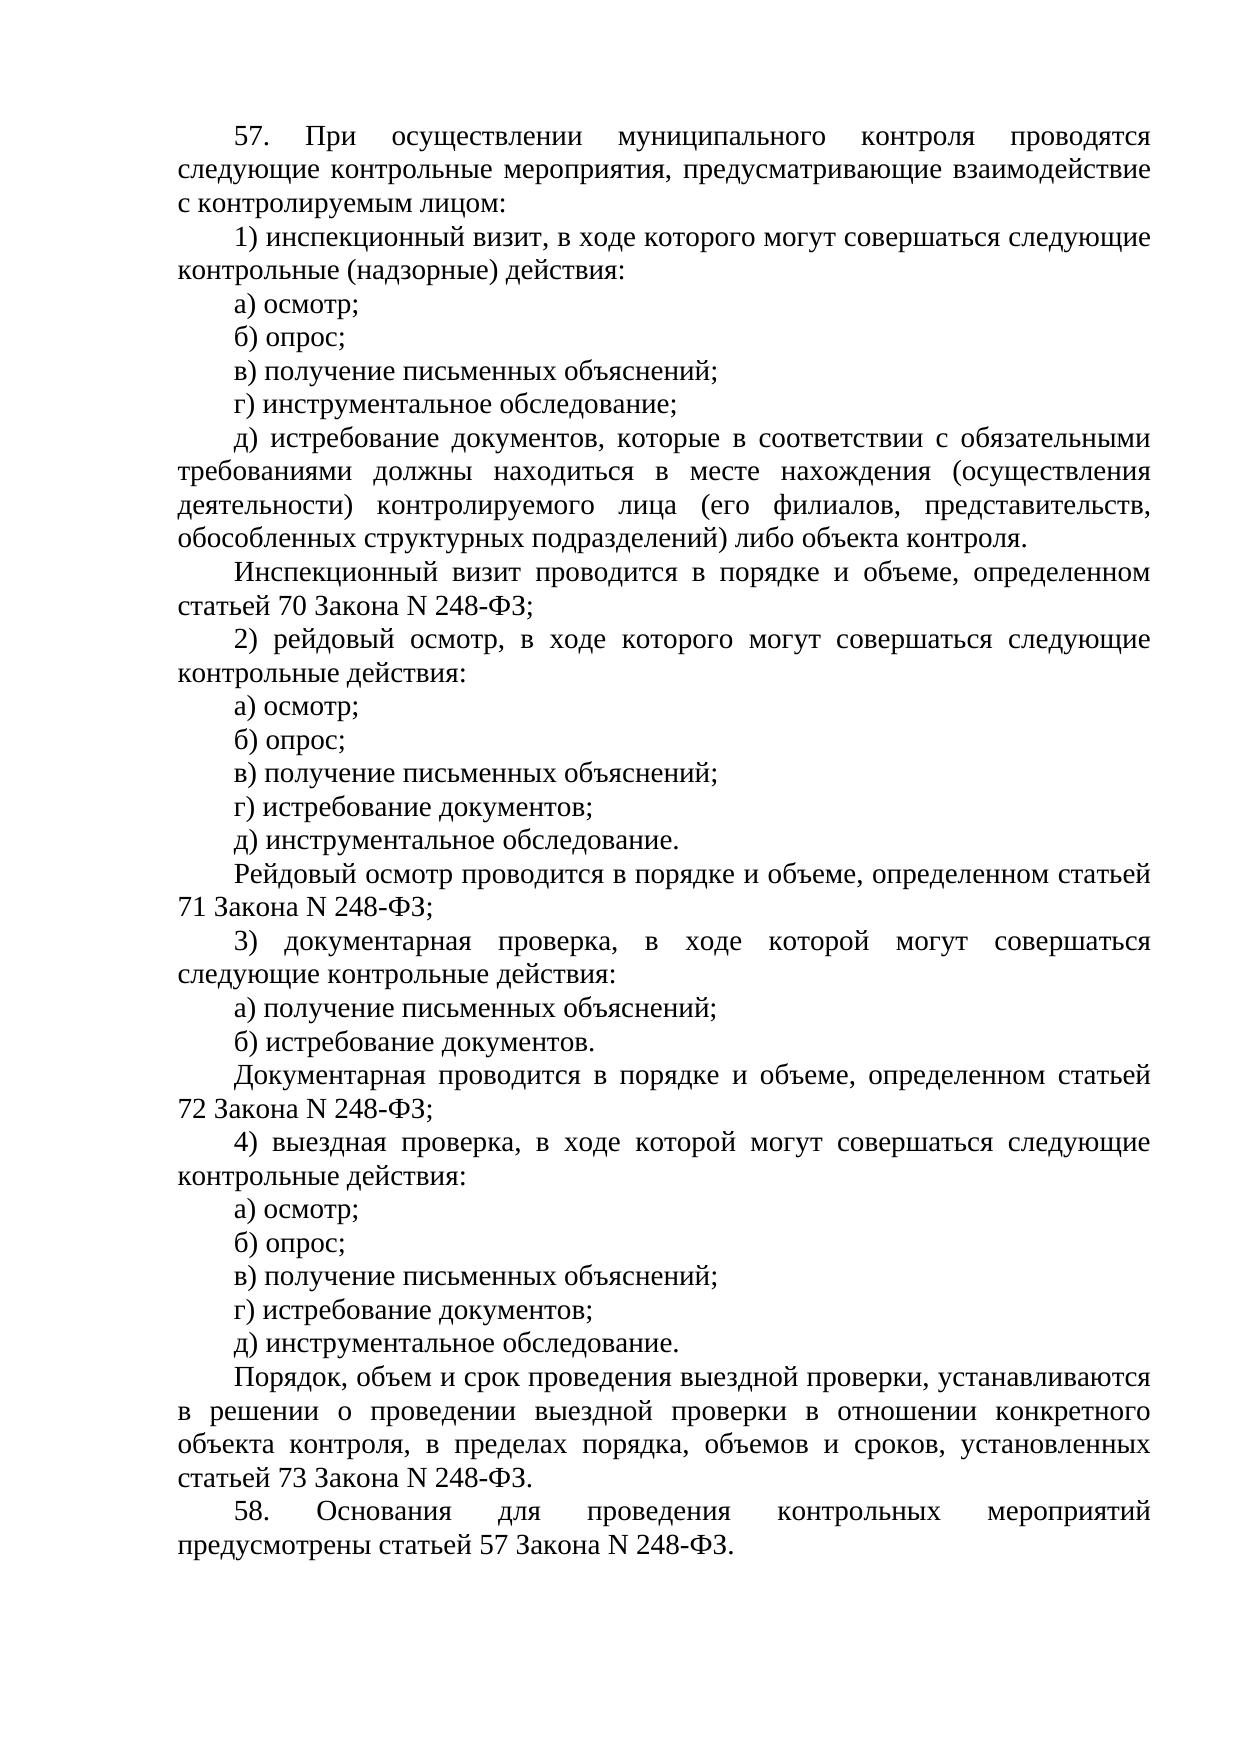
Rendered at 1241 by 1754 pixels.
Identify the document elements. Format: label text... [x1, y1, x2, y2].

text г) истребование документов; [177, 789, 1152, 822]
text г) истребование документов; [177, 1292, 1152, 1326]
text д) инструментальное обследование. [177, 1326, 1152, 1359]
text 4) выездная проверка, в ходе которой могут совершаться следующие контрольные действия: [177, 1124, 1152, 1191]
text д) инструментальное обследование. [177, 822, 1152, 856]
text б) опрос; [177, 319, 1152, 353]
text д) истребование документов, которые в соответствии с обязательными требованиями должны находиться в месте нахождения (осуществления деятельности) контролируемого лица (его филиалов, представительств, обособленных структурных подразделений) либо объекта контроля. [177, 420, 1152, 554]
text 57. При осуществлении муниципального контроля проводятся следующие контрольные мероприятия, предусматривающие взаимодействие с контролируемым лицом: [177, 118, 1152, 219]
text Рейдовый осмотр проводится в порядке и объеме, определенном статьей 71 Закона N 248-ФЗ; [177, 856, 1152, 923]
text б) опрос; [177, 722, 1152, 755]
text в) получение письменных объяснений; [177, 755, 1152, 789]
text Документарная проводится в порядке и объеме, определенном статьей 72 Закона N 248-ФЗ; [177, 1057, 1152, 1124]
text г) инструментальное обследование; [177, 386, 1152, 420]
text Порядок, объем и срок проведения выездной проверки, устанавливаются в решении о проведении выездной проверки в отношении конкретного объекта контроля, в пределах порядка, объемов и сроков, установленных статьей 73 Закона N 248-ФЗ. [177, 1359, 1152, 1493]
text б) опрос; [177, 1225, 1152, 1258]
text а) получение письменных объяснений; [177, 990, 1152, 1024]
text 3) документарная проверка, в ходе которой могут совершаться следующие контрольные действия: [177, 923, 1152, 990]
text 1) инспекционный визит, в ходе которого могут совершаться следующие контрольные (надзорные) действия: [177, 219, 1152, 286]
text Инспекционный визит проводится в порядке и объеме, определенном статьей 70 Закона N 248-ФЗ; [177, 554, 1152, 621]
text а) осмотр; [177, 286, 1152, 319]
text а) осмотр; [177, 688, 1152, 722]
text в) получение письменных объяснений; [177, 1258, 1152, 1292]
text 58. Основания для проведения контрольных мероприятий предусмотрены статьей 57 Закона N 248-ФЗ. [177, 1493, 1152, 1560]
text в) получение письменных объяснений; [177, 353, 1152, 386]
text б) истребование документов. [177, 1024, 1152, 1057]
text а) осмотр; [177, 1191, 1152, 1225]
text 2) рейдовый осмотр, в ходе которого могут совершаться следующие контрольные действия: [177, 621, 1152, 688]
